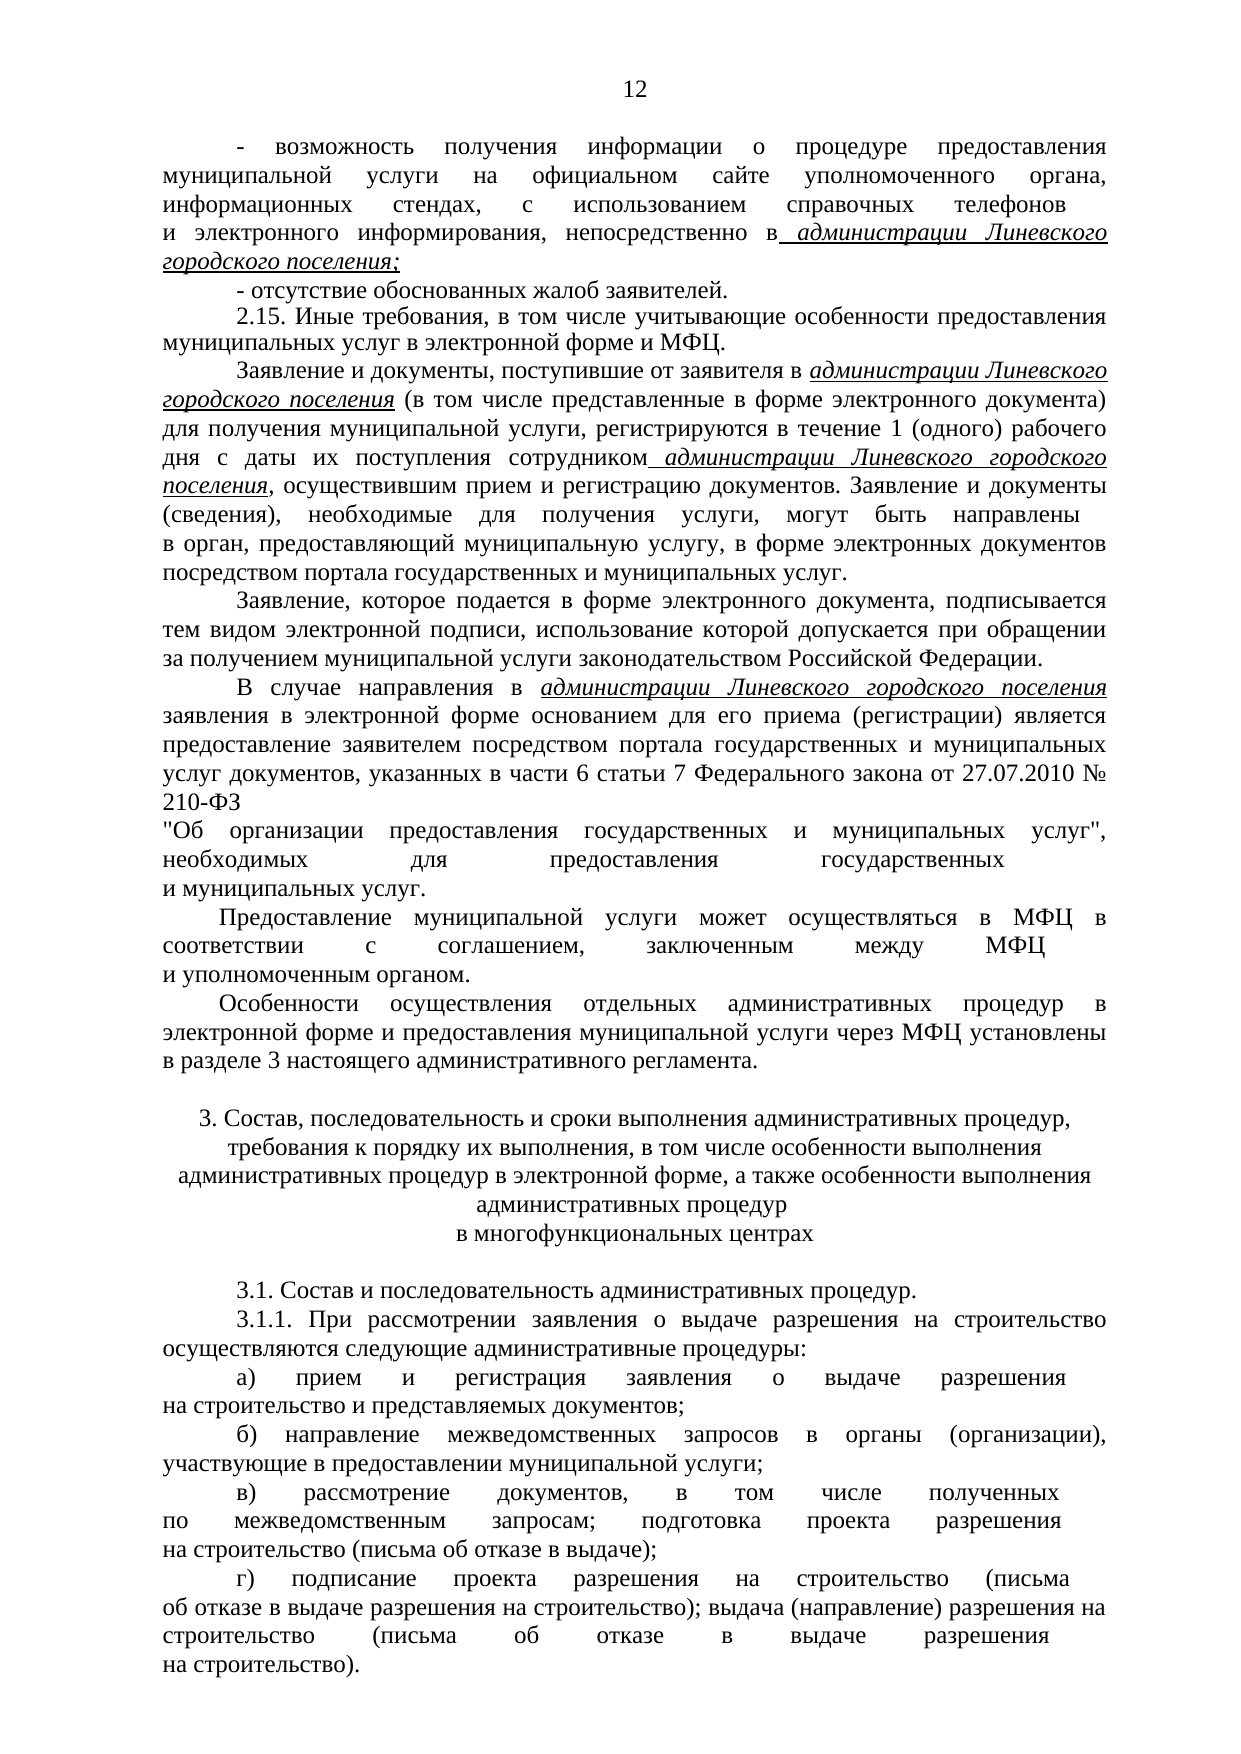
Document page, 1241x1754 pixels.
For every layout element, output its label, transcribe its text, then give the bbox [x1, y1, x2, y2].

text 3.1. Состав и последовательность административных процедур. [162, 1276, 1107, 1304]
text в) рассмотрение документов, в том числе полученных по межведомственным запросам; подготовка проекта разрешения на строительство (письма об отказе в выдаче); [162, 1477, 1107, 1563]
text б) направление межведомственных запросов в органы (организации), участвующие в предоставлении муниципальной услуги; [162, 1419, 1107, 1477]
text 2.15. Иные требования, в том числе учитывающие особенности предоставления муниципальных услуг в электронной форме и МФЦ. [162, 304, 1107, 356]
text 3. Состав, последовательность и сроки выполнения административных процедур, требования к порядку их выполнения, в том числе особенности выполнения административных процедур в электронной форме, а также особенности выполнения административных процедур в многофункциональных центрах [162, 1103, 1107, 1247]
text В случае направления в администрации Линевского городского поселения заявления в электронной форме основанием для его приема (регистрации) является предоставление заявителем посредством портала государственных и муниципальных услуг документов, указанных в части 6 статьи 7 Федерального закона от 27.07.2010 № 210-ФЗ "Об организации предоставления государственных и муниципальных услуг", необходимых для предоставления государственных и муниципальных услуг. [162, 672, 1107, 902]
text Заявление, которое подается в форме электронного документа, подписывается тем видом электронной подписи, использование которой допускается при обращении за получением муниципальной услуги законодательством Российской Федерации. [162, 586, 1107, 672]
text Заявление и документы, поступившие от заявителя в администрации Линевского городского поселения (в том числе представленные в форме электронного документа) для получения муниципальной услуги, регистрируются в течение 1 (одного) рабочего дня с даты их поступления сотрудником администрации Линевского городского поселения, осуществившим прием и регистрацию документов. Заявление и документы (сведения), необходимые для получения услуги, могут быть направлены в орган, предоставляющий муниципальную услугу, в форме электронных документов посредством портала государственных и муниципальных услуг. [162, 442, 1107, 586]
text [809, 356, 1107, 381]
text Предоставление муниципальной услуги может осуществляться в МФЦ в соответствии с соглашением, заключенным между МФЦ и уполномоченным органом. [162, 902, 1107, 988]
text - возможность получения информации о процедуре предоставления муниципальной услуги на официальном сайте уполномоченного органа, информационных стендах, с использованием справочных телефонов и электронного информирования, непосредственно в администрации Линевского городского поселения; [162, 131, 1107, 275]
text г) подписание проекта разрешения на строительство (письма об отказе в выдаче разрешения на строительство); выдача (направление) разрешения на строительство (письма об отказе в выдаче разрешения на строительство). [162, 1563, 1107, 1678]
text - отсутствие обоснованных жалоб заявителей. [162, 275, 1107, 304]
text Особенности осуществления отдельных административных процедур в электронной форме и предоставления муниципальной услуги через МФЦ установлены в разделе 3 настоящего административного регламента. [162, 988, 1107, 1074]
text 3.1.1. При рассмотрении заявления о выдаче разрешения на строительство осуществляются следующие административные процедуры: [162, 1304, 1107, 1362]
text а) прием и регистрация заявления о выдаче разрешения на строительство и представляемых документов; [162, 1362, 1107, 1419]
